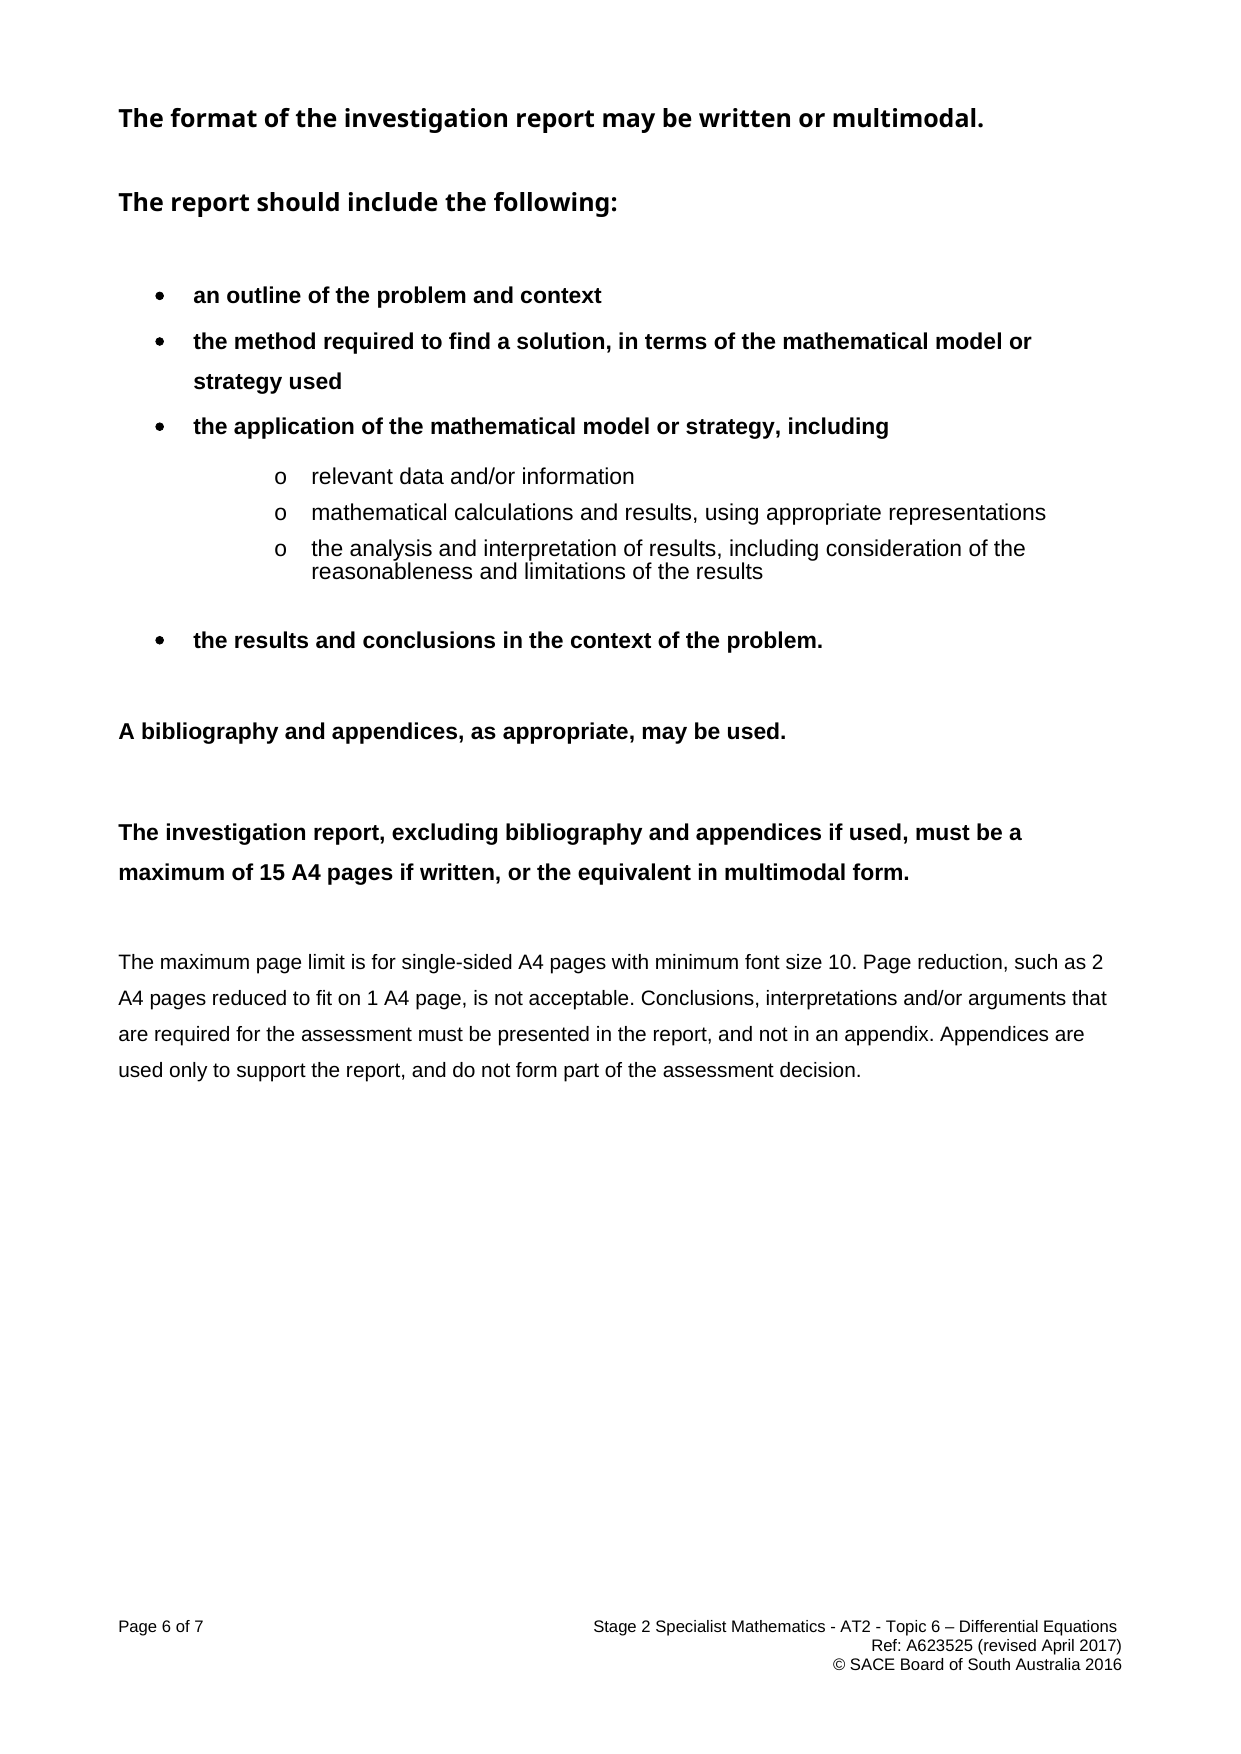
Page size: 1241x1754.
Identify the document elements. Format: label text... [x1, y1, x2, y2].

list an outline of the problem and context [156, 282, 1122, 309]
list relevant data and/or information [274, 465, 1122, 489]
list the analysis and interpretation of results, including consideration of the reasonableness and limitations of the results [274, 537, 1122, 584]
text The maximum page limit is for single-sided A4 pages with minimum font size 10. Page reduction, such as 2 A4 pages reduced to fit on 1 A4 page, is not acceptable. Conclusions, interpretations and/or arguments that are required for the assessment must be presented in the report, and not in an appendix. Appendices are used only to support the report, and do not form part of the assessment decision. [118, 950, 1122, 1082]
list the method required to find a solution, in terms of the mathematical model or strategy used [156, 328, 1122, 394]
list the application of the mathematical model or strategy, including [156, 413, 1122, 440]
text The format of the investigation report may be written or multimodal. [118, 101, 1127, 135]
text A bibliography and appendices, as appropriate, may be used. [118, 718, 1122, 744]
text The report should include the following: [118, 184, 1127, 218]
text The investigation report, excluding bibliography and appendices if used, must be a maximum of 15 A4 pages if written, or the equivalent in multimodal form. [118, 819, 1122, 885]
list mathematical calculations and results, using appropriate representations [274, 501, 1122, 525]
list the results and conclusions in the context of the problem. [156, 627, 1122, 653]
